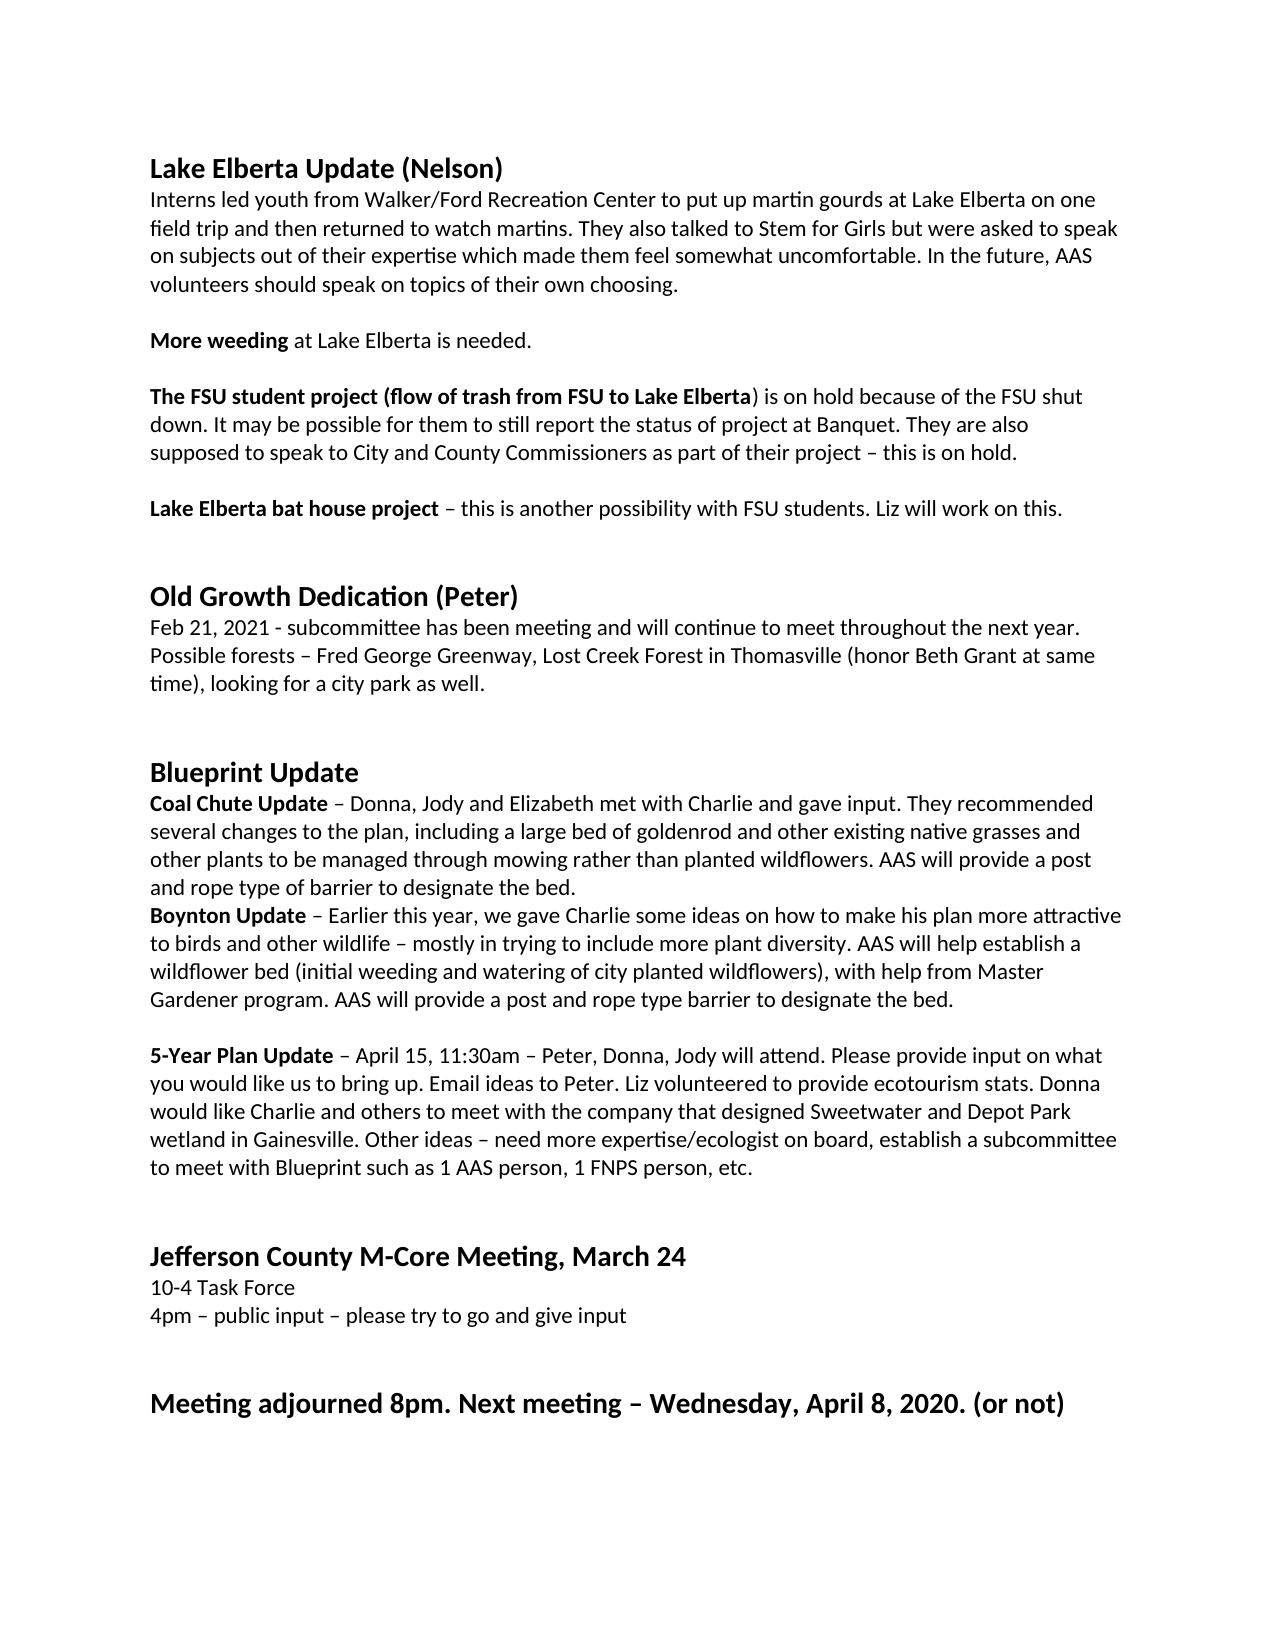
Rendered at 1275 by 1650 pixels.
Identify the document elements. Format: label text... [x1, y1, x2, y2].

text Blueprint Update [150, 754, 1125, 789]
text Meeting adjourned 8pm. Next meeting – Wednesday, April 8, 2020. (or not) [150, 1385, 1125, 1421]
text Coal Chute Update – Donna, Jody and Elizabeth met with Charlie and gave input. They recommended several changes to the plan, including a large bed of goldenrod and other existing native grasses and other plants to be managed through mowing rather than planted wildflowers. AAS will provide a post and rope type of barrier to designate the bed. [150, 789, 1125, 901]
text 10-4 Task Force [150, 1273, 1125, 1301]
text Lake Elberta Update (Nelson) [150, 150, 1125, 186]
text 5-Year Plan Update – April 15, 11:30am – Peter, Donna, Jody will attend. Please provide input on what you would like us to bring up. Email ideas to Peter. Liz volunteered to provide ecotourism stats. Donna would like Charlie and others to meet with the company that designed Sweetwater and Depot Park wetland in Gainesville. Other ideas – need more expertise/ecologist on board, establish a subcommittee to meet with Blueprint such as 1 AAS person, 1 FNPS person, etc. [150, 1041, 1125, 1182]
text 4pm – public input – please try to go and give input [150, 1301, 1125, 1329]
text Interns led youth from Walker/Ford Recreation Center to put up martin gourds at Lake Elberta on one field trip and then returned to watch martins. They also talked to Stem for Girls but were asked to speak on subjects out of their expertise which made them feel somewhat uncomfortable. In the future, AAS volunteers should speak on topics of their own choosing. [150, 186, 1125, 298]
text Feb 21, 2021 - subcommittee has been meeting and will continue to meet throughout the next year. Possible forests – Fred George Greenway, Lost Creek Forest in Thomasville (honor Beth Grant at same time), looking for a city park as well. [150, 613, 1125, 698]
text More weeding at Lake Elberta is needed. [150, 326, 1125, 354]
text Jefferson County M-Core Meeting, March 24 [150, 1238, 1125, 1273]
text Lake Elberta bat house project – this is another possibility with FSU students. Liz will work on this. [150, 494, 1125, 522]
text Boynton Update – Earlier this year, we gave Charlie some ideas on how to make his plan more attractive to birds and other wildlife – mostly in trying to include more plant diversity. AAS will help establish a wildflower bed (initial weeding and watering of city planted wildflowers), with help from Master Gardener program. AAS will provide a post and rope type barrier to designate the bed. [150, 901, 1125, 1013]
text Old Growth Dedication (Peter) [150, 578, 1125, 613]
text The FSU student project (flow of trash from FSU to Lake Elberta) is on hold because of the FSU shut down. It may be possible for them to still report the status of project at Banquet. They are also supposed to speak to City and County Commissioners as part of their project – this is on hold. [150, 382, 1125, 466]
